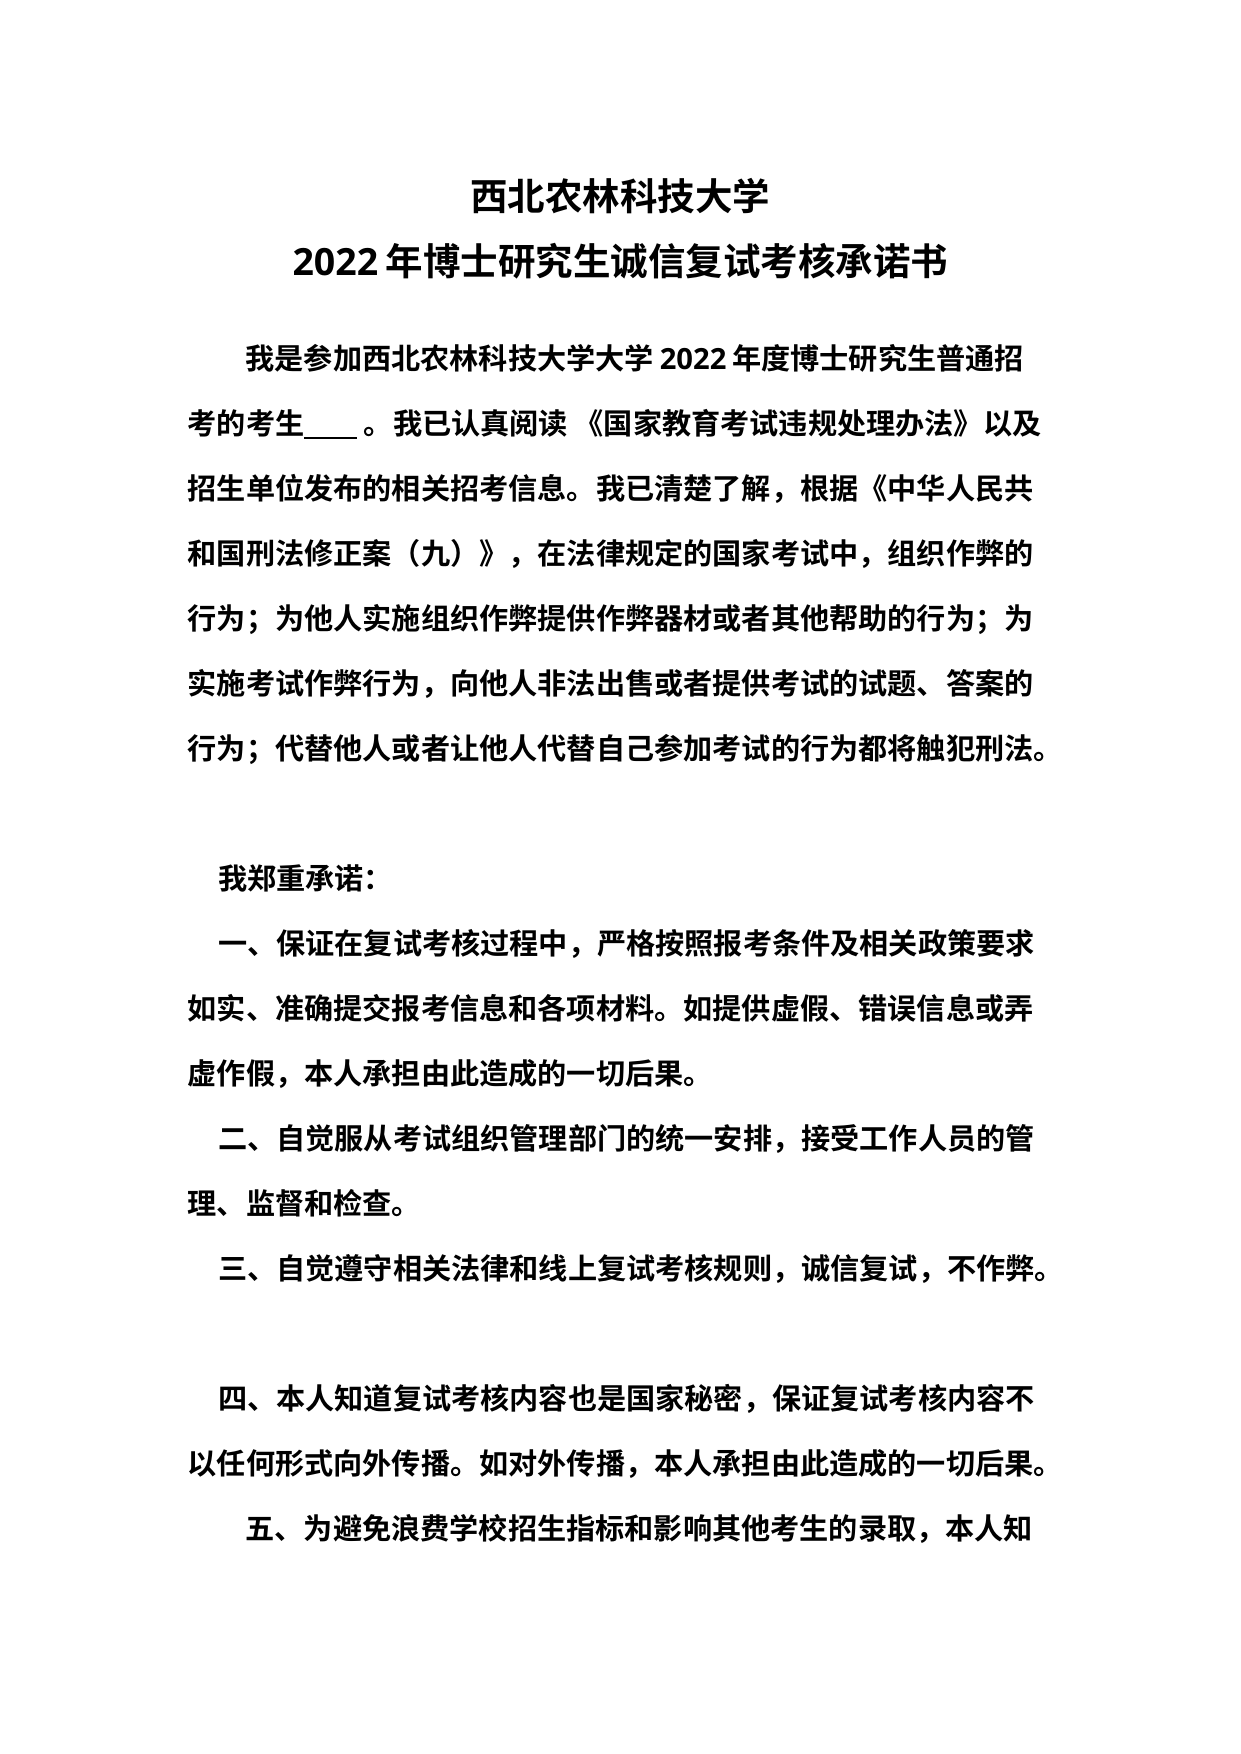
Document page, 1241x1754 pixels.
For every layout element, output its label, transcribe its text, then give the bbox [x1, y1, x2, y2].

text 西北农林科技大学 [187, 162, 1053, 227]
text 我是参加西北农林科技大学大学2022年度博士研究生普通招考的考生 。我已认真阅读 《国家教育考试违规处理办法》以及招生单位发布的相关招考信息。我已清楚了解，根据《中华人民共和国刑法修正案（九）》，在法律规定的国家考试中，组织作弊的行为；为他人实施组织作弊提供作弊器材或者其他帮助的行为；为实施考试作弊行为，向他人非法出售或者提供考试的试题、答案的行为；代替他人或者让他人代替自己参加考试的行为都将触犯刑法。 我郑重承诺： 一、保证在复试考核过程中，严格按照报考条件及相关政策要求如实、准确提交报考信息和各项材料。如提供虚假、错误信息或弄虚作假，本人承担由此造成的一切后果。 二、自觉服从考试组织管理部门的统一安排，接受工作人员的管理、监督和检查。 三、自觉遵守相关法律和线上复试考核规则，诚信复试，不作弊。 四、本人知道复试考核内容也是国家秘密，保证复试考核内容不以任何形式向外传播。如对外传播，本人承担由此造成的一切后果。 [187, 324, 1053, 1494]
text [187, 1494, 1053, 1559]
text 2022年博士研究生诚信复试考核承诺书 [187, 227, 1053, 292]
